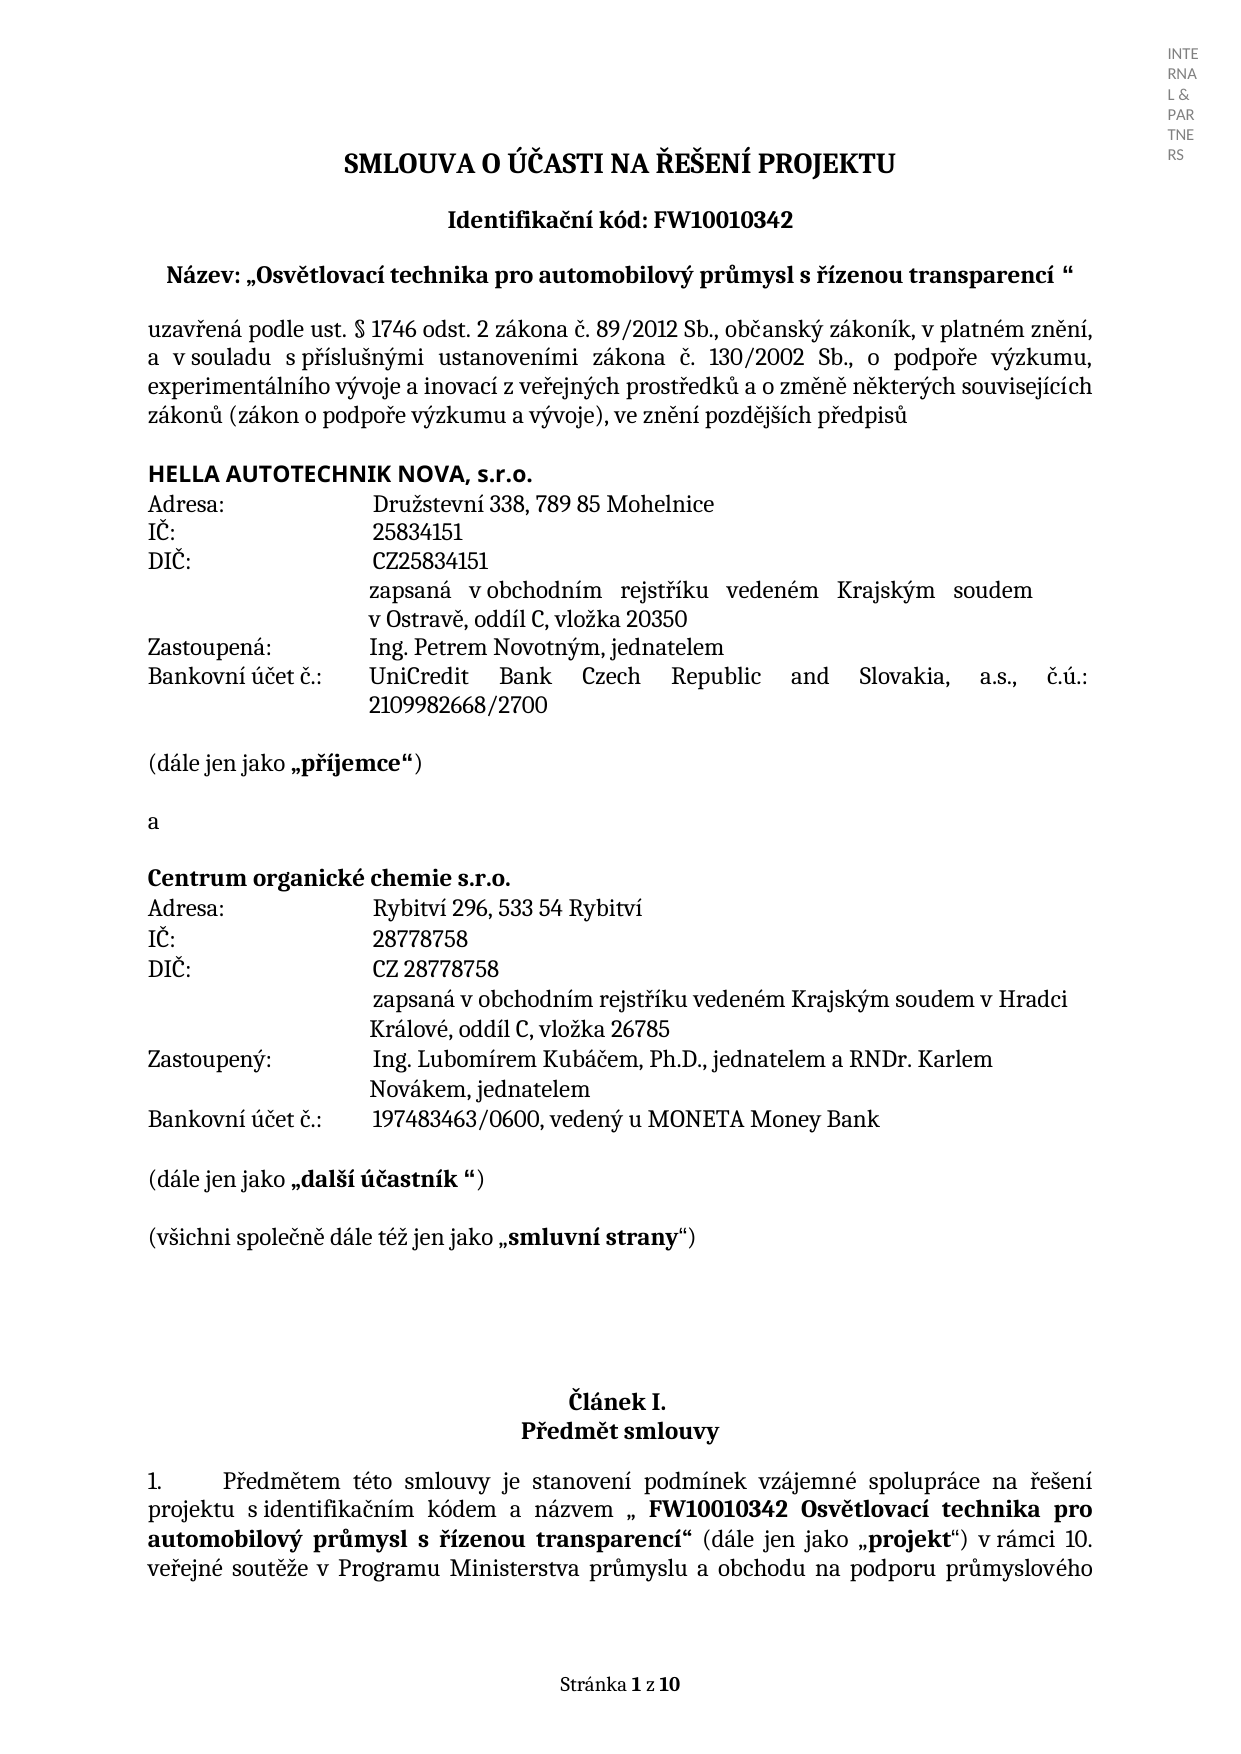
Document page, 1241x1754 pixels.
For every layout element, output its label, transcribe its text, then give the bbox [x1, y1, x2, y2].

text SMLOUVA O ÚČASTI NA ŘEŠENÍ PROJEKTU [148, 148, 1093, 181]
text IČ: 28778758 [148, 924, 1089, 953]
text Bankovní účet č.: 197483463/0600, vedený u MONETA Money Bank [148, 1105, 1089, 1134]
text Adresa: Družstevní 338, 789 85 Mohelnice [148, 489, 815, 518]
text Zastoupený: Ing. Lubomírem Kubáčem, Ph.D., jednatelem a RNDr. Karlem Novákem, jednatelem [148, 1045, 1089, 1104]
text Centrum organické chemie s.r.o. [148, 864, 1089, 893]
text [148, 1467, 1093, 1583]
text zapsaná v obchodním rejstříku vedeném Krajským soudem v Ostravě, oddíl C, vložka 20350 [294, 576, 1033, 633]
text Identifikační kód: FW10010342 [148, 206, 1093, 235]
text a [148, 807, 1089, 836]
text (dále jen jako „další účastník “) [148, 1164, 1089, 1194]
text DIČ: CZ25834151 [148, 547, 815, 576]
text HELLA AUTOTECHNIK NOVA, s.r.o. [148, 458, 815, 489]
text Článek I. Předmět smlouvy [148, 1388, 1093, 1446]
text uzavřená podle ust. § 1746 odst. 2 zákona č. 89/2012 Sb., občanský zákoník, v platném znění, a v souladu s příslušnými ustanoveními zákona č. 130/2002 Sb., o podpoře výzkumu, experimentálního vývoje a inovací z veřejných prostředků a o změně některých souvisejících zákonů (zákon o podpoře výzkumu a vývoje), ve znění pozdějších předpisů [148, 314, 1093, 429]
text Název: „Osvětlovací technika pro automobilový průmysl s řízenou transparencí “ [148, 260, 1093, 289]
text Adresa: Rybitví 296, 533 54 Rybitví [148, 894, 1089, 923]
text zapsaná v obchodním rejstříku vedeném Krajským soudem v Hradci Králové, oddíl C, vložka 26785 [369, 985, 1089, 1043]
text (všichni společně dále též jen jako „smluvní strany“) [148, 1222, 1089, 1252]
text (dále jen jako „příjemce“) [148, 748, 1093, 778]
text Zastoupená: Ing. Petrem Novotným, jednatelem [148, 633, 1089, 662]
text DIČ: CZ 28778758 [148, 954, 1089, 983]
text Bankovní účet č.: UniCredit Bank Czech Republic and Slovakia, a.s., č.ú.: 2109982668/2700 [148, 662, 1089, 719]
text IČ: 25834151 [148, 518, 815, 547]
